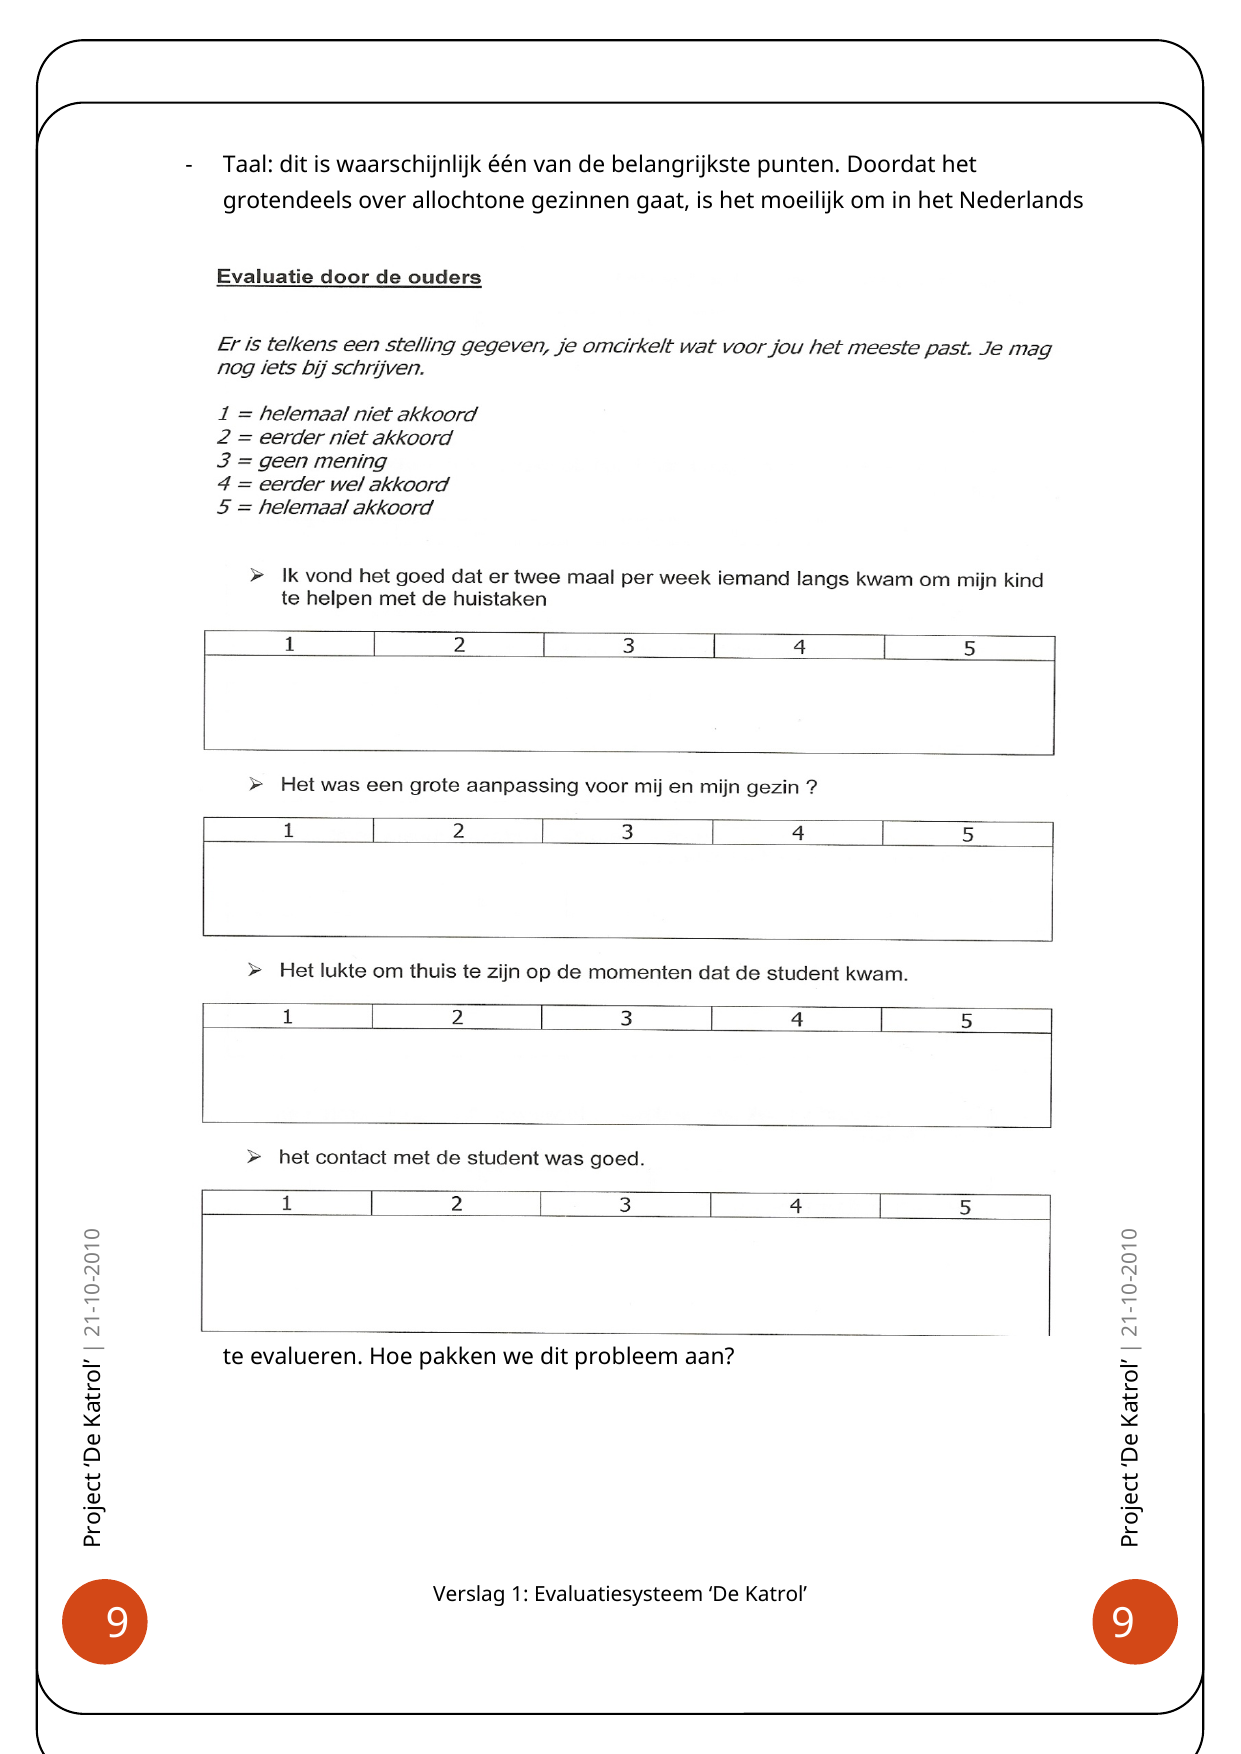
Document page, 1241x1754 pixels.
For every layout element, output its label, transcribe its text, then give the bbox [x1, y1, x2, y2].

picture [192, 246, 1068, 1336]
